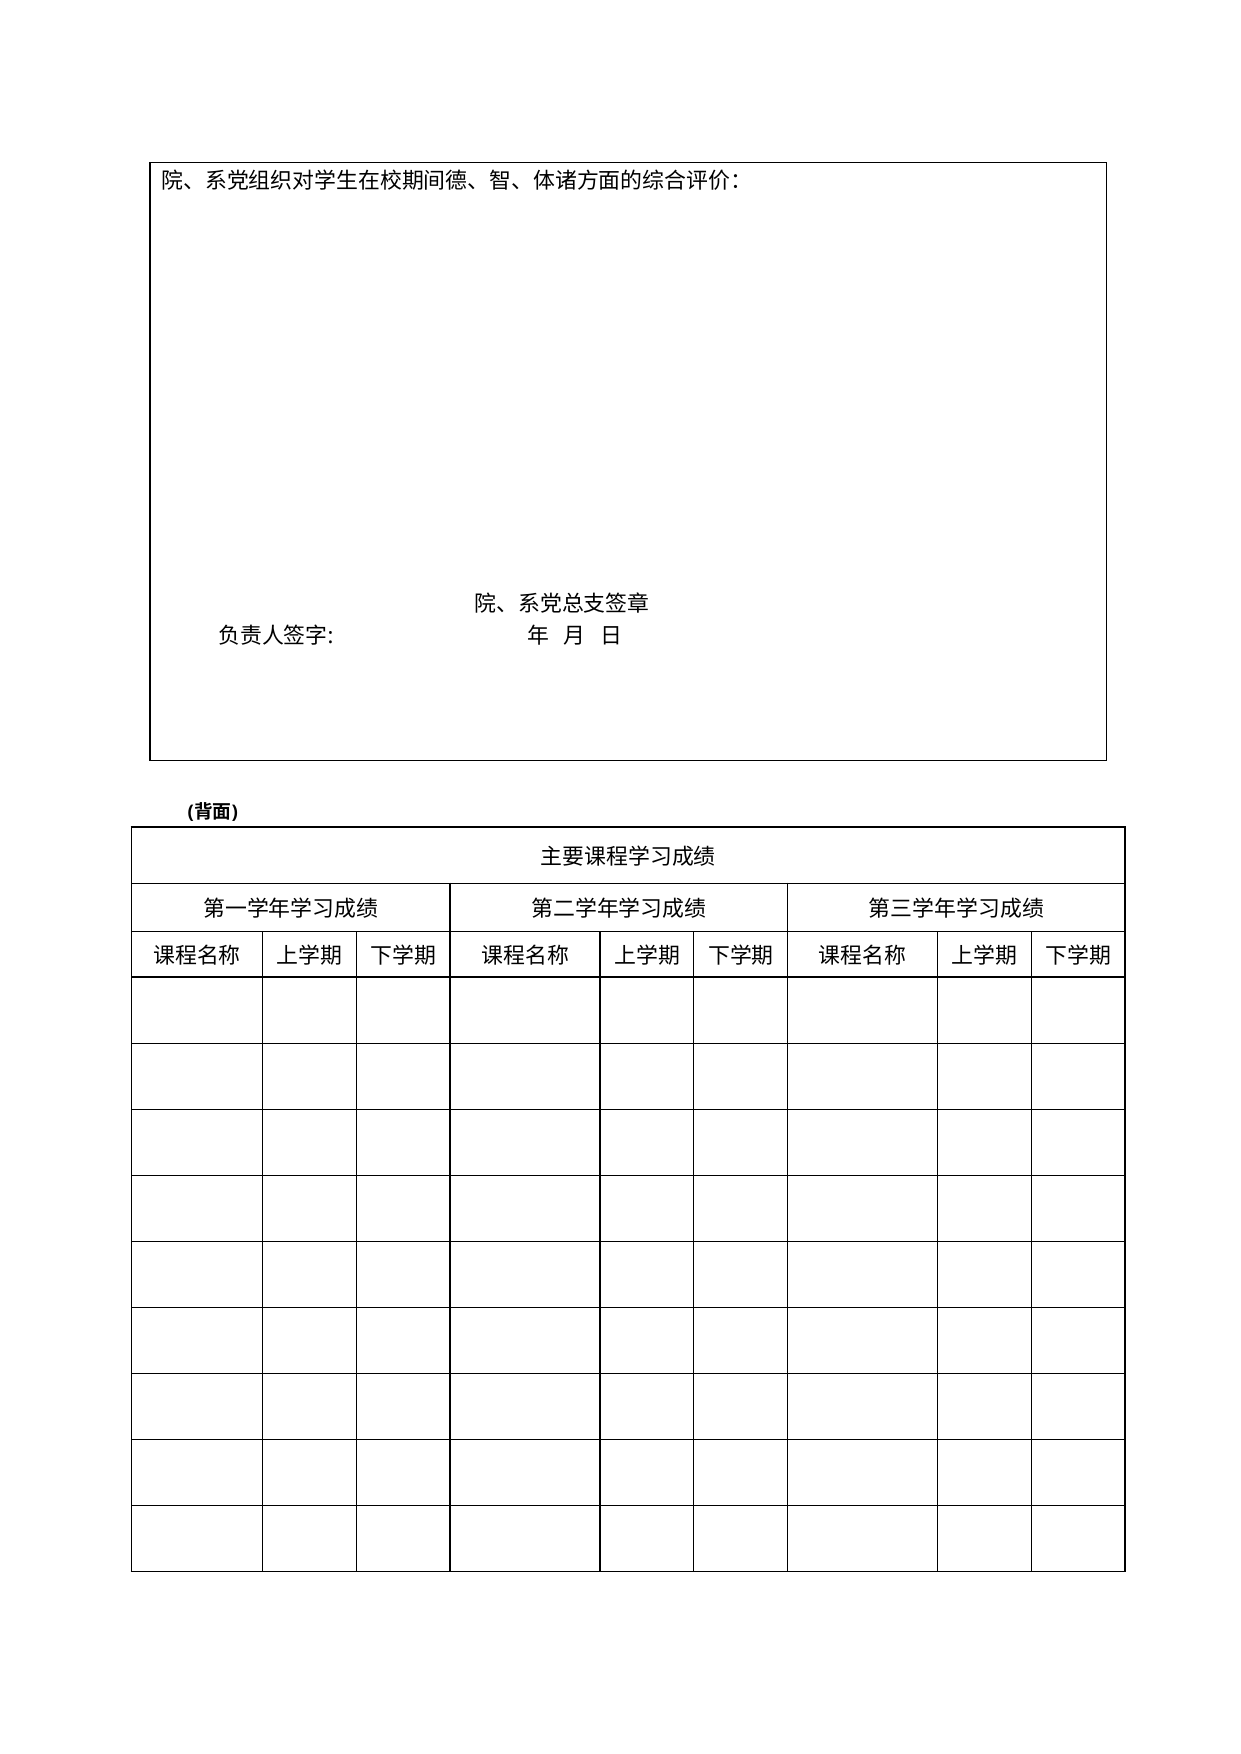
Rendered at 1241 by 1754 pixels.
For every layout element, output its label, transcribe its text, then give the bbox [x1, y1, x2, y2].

table_cell [601, 1308, 693, 1373]
table_cell [694, 1110, 787, 1174]
table_cell [938, 1110, 1031, 1174]
table_cell [1032, 1242, 1124, 1307]
table_cell [1032, 1440, 1124, 1505]
table_cell [938, 1440, 1031, 1505]
table_cell [601, 1110, 693, 1174]
table_cell [601, 978, 693, 1042]
table_cell [694, 1440, 787, 1505]
table_cell [788, 1374, 937, 1439]
table_header 主要课程学习成绩 [132, 828, 1124, 883]
table_cell [132, 1110, 262, 1174]
table_cell [788, 1176, 937, 1241]
table_cell [263, 1506, 356, 1571]
table_cell [263, 1176, 356, 1241]
table_cell [601, 1374, 693, 1439]
table_cell [263, 1110, 356, 1174]
table_cell 第三学年学习成绩 [788, 884, 1124, 931]
table_cell 下学期 [357, 932, 449, 976]
table_cell [601, 1242, 693, 1307]
table_cell [694, 1506, 787, 1571]
table_cell [357, 1242, 449, 1307]
table_cell [132, 1176, 262, 1241]
table_cell [451, 1308, 599, 1373]
table_cell 下学期 [694, 932, 787, 976]
table_cell [357, 1176, 449, 1241]
table_cell [451, 1110, 599, 1174]
table_cell [938, 978, 1031, 1042]
table_cell [694, 1308, 787, 1373]
table_cell [1032, 978, 1124, 1042]
table_cell [788, 1110, 937, 1174]
text (背面) [187, 794, 1053, 826]
table_cell [263, 1242, 356, 1307]
table_cell [451, 978, 599, 1042]
table_cell [357, 1110, 449, 1174]
table_cell [132, 978, 262, 1042]
table_cell [263, 978, 356, 1042]
table_cell [601, 1176, 693, 1241]
table_cell [451, 1374, 599, 1439]
table_cell [788, 1440, 937, 1505]
table_cell 上学期 [263, 932, 356, 976]
table_cell 第一学年学习成绩 [132, 884, 449, 931]
table_cell [694, 1242, 787, 1307]
table_cell [938, 1176, 1031, 1241]
table_cell [1032, 1176, 1124, 1241]
table_cell [357, 1044, 449, 1108]
table_cell [938, 1374, 1031, 1439]
table_cell [451, 1176, 599, 1241]
table_cell [788, 978, 937, 1042]
table_cell 第二学年学习成绩 [451, 884, 787, 931]
table_cell [357, 1308, 449, 1373]
table_cell [694, 978, 787, 1042]
table_cell [132, 1374, 262, 1439]
table_cell [694, 1374, 787, 1439]
table_cell [1032, 1044, 1124, 1108]
table_cell 上学期 [938, 932, 1031, 976]
table_cell [451, 1506, 599, 1571]
table_cell [938, 1044, 1031, 1108]
table_cell [132, 1440, 262, 1505]
table_cell [1032, 1110, 1124, 1174]
table_cell [788, 1044, 937, 1108]
table_cell [132, 1242, 262, 1307]
table_cell [357, 1506, 449, 1571]
table_cell 课程名称 [451, 932, 599, 976]
table_cell [601, 1044, 693, 1108]
table_cell [938, 1242, 1031, 1307]
table_cell 院、系党组织对学生在校期间德、智、体诸方面的综合评价： 院、系党总支签章 负责人签字: 年 月 日 [151, 163, 1106, 760]
table_cell 上学期 [601, 932, 693, 976]
table_cell [357, 1440, 449, 1505]
table_cell [132, 1308, 262, 1373]
table_cell [263, 1308, 356, 1373]
table_cell [451, 1242, 599, 1307]
table_cell [263, 1044, 356, 1108]
table_cell [938, 1308, 1031, 1373]
table_cell [788, 1242, 937, 1307]
table_cell [601, 1440, 693, 1505]
table_cell [451, 1044, 599, 1108]
table_cell [1032, 1308, 1124, 1373]
table_cell [694, 1176, 787, 1241]
table_cell [132, 1506, 262, 1571]
table_cell 课程名称 [788, 932, 937, 976]
table_cell [694, 1044, 787, 1108]
table_cell [788, 1506, 937, 1571]
table_cell [788, 1308, 937, 1373]
table_cell [132, 1044, 262, 1108]
table_cell [357, 1374, 449, 1439]
table_cell [357, 978, 449, 1042]
table_cell [1032, 1506, 1124, 1571]
table_cell [938, 1506, 1031, 1571]
table_cell [263, 1440, 356, 1505]
table_cell [1032, 1374, 1124, 1439]
table_cell 课程名称 [132, 932, 262, 976]
table_cell [451, 1440, 599, 1505]
table_cell [263, 1374, 356, 1439]
table_cell 下学期 [1032, 932, 1124, 976]
table_cell [601, 1506, 693, 1571]
